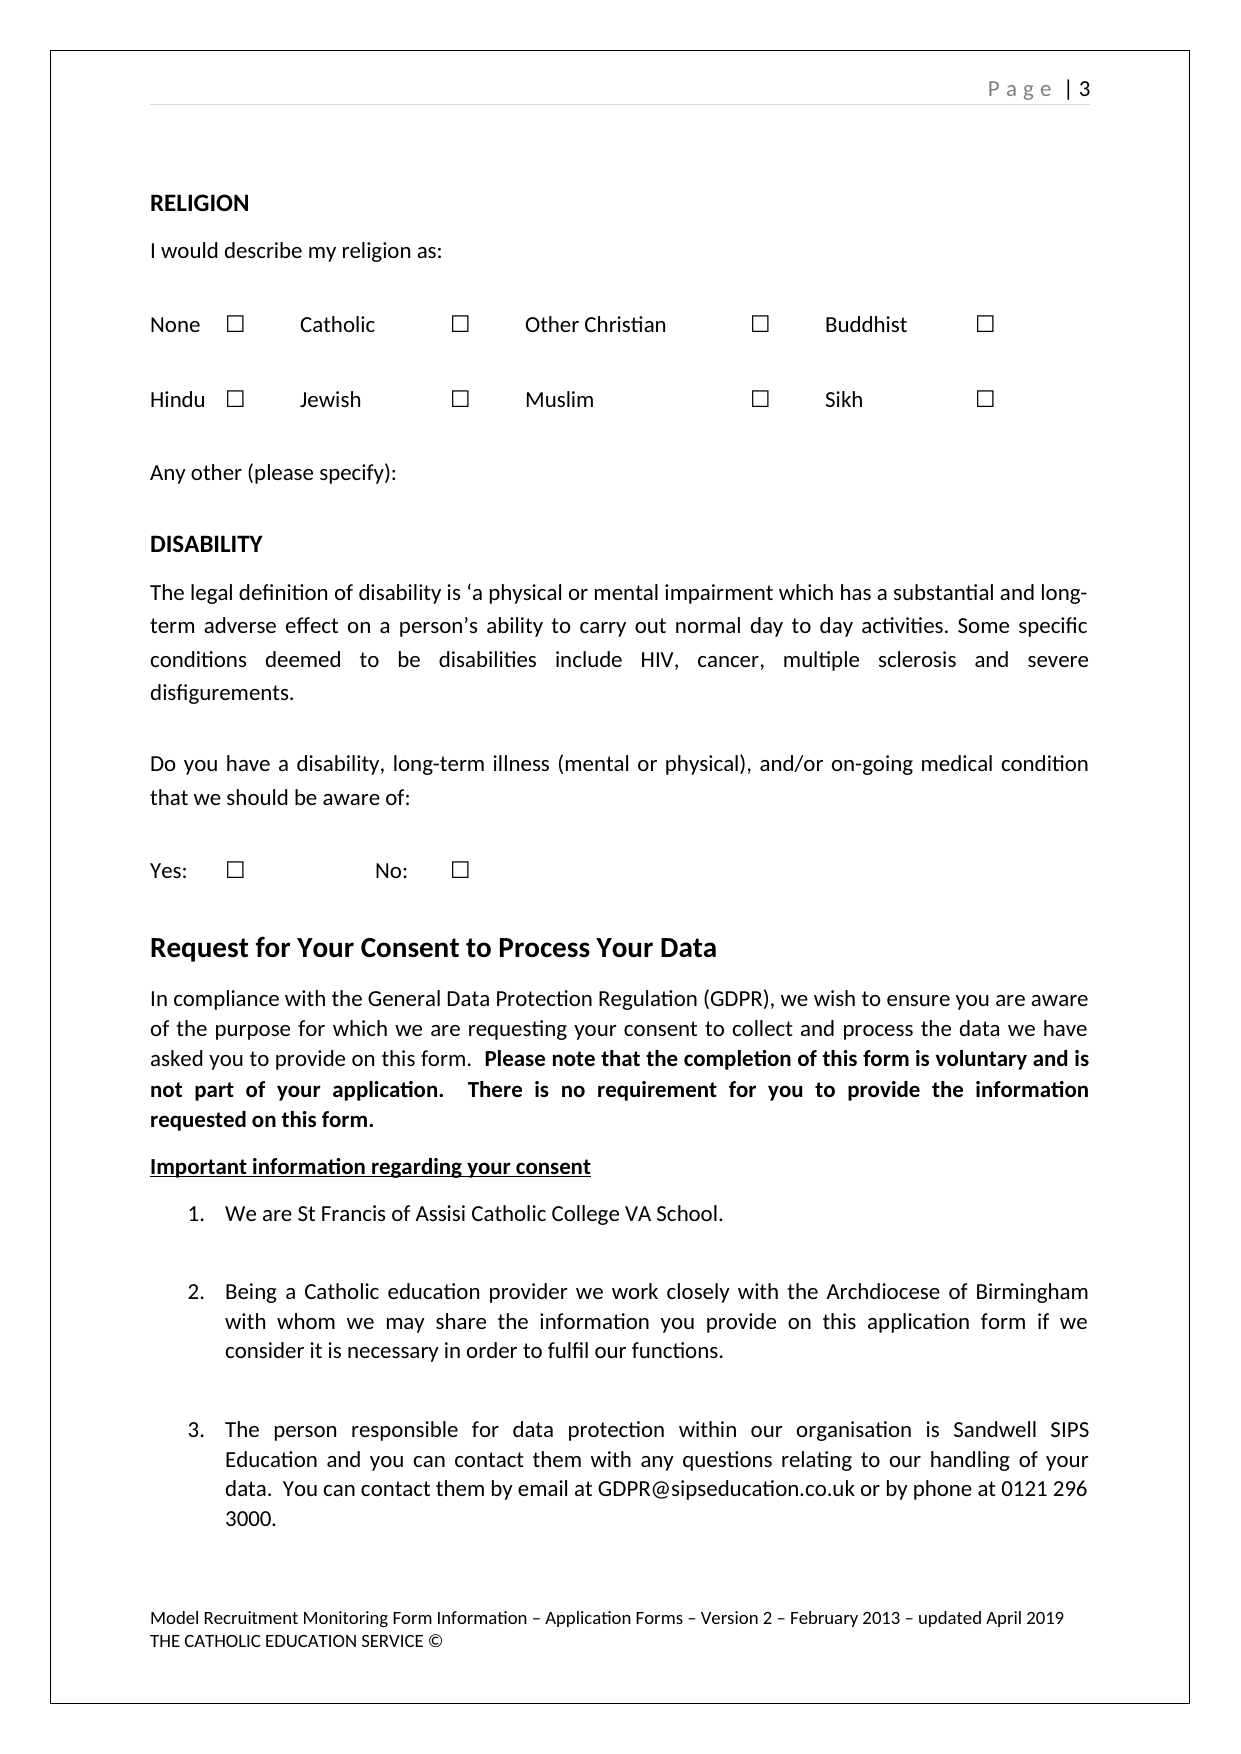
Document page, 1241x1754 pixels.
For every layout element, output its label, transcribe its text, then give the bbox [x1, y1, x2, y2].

list The person responsible for data protection within our organisation is Sandwell SIPS Education and you can contact them with any questions relating to our handling of your data. You can contact them by email at GDPR@sipseducation.co.uk or by phone at 0121 296 3000. [187, 1415, 1090, 1532]
text Hindu Jewish Muslim Sikh [150, 383, 1090, 414]
title DISABILITY [150, 529, 1090, 559]
text Request for Your Consent to Process Your Data [150, 929, 1090, 964]
list We are St Francis of Assisi Catholic College VA School. [187, 1199, 1090, 1227]
text Any other (please specify): [150, 458, 1090, 486]
text Yes: No: [150, 854, 1090, 885]
text Do you have a disability, long-term illness (mental or physical), and/or on-going medical condition that we should be aware of: [150, 749, 1090, 811]
text In compliance with the General Data Protection Regulation (GDPR), we wish to ensure you are aware of the purpose for which we are requesting your consent to collect and process the data we have asked you to provide on this form. Please note that the completion of this form is voluntary and is not part of your application. There is no requirement for you to provide the information requested on this form. [150, 984, 1090, 1133]
text The legal definition of disability is ‘a physical or mental impairment which has a substantial and long-term adverse effect on a person’s ability to carry out normal day to day activities. Some specific conditions deemed to be disabilities include HIV, cancer, multiple sclerosis and severe disfigurements. [150, 578, 1090, 706]
text None Catholic Other Christian Buddhist [150, 308, 1090, 339]
subtitle RELIGION [150, 187, 1090, 218]
list Being a Catholic education provider we work closely with the Archdiocese of Birmingham with whom we may share the information you provide on this application form if we consider it is necessary in order to fulfil our functions. [187, 1277, 1090, 1364]
text I would describe my religion as: [150, 237, 1090, 264]
text Important information regarding your consent [150, 1152, 1090, 1180]
